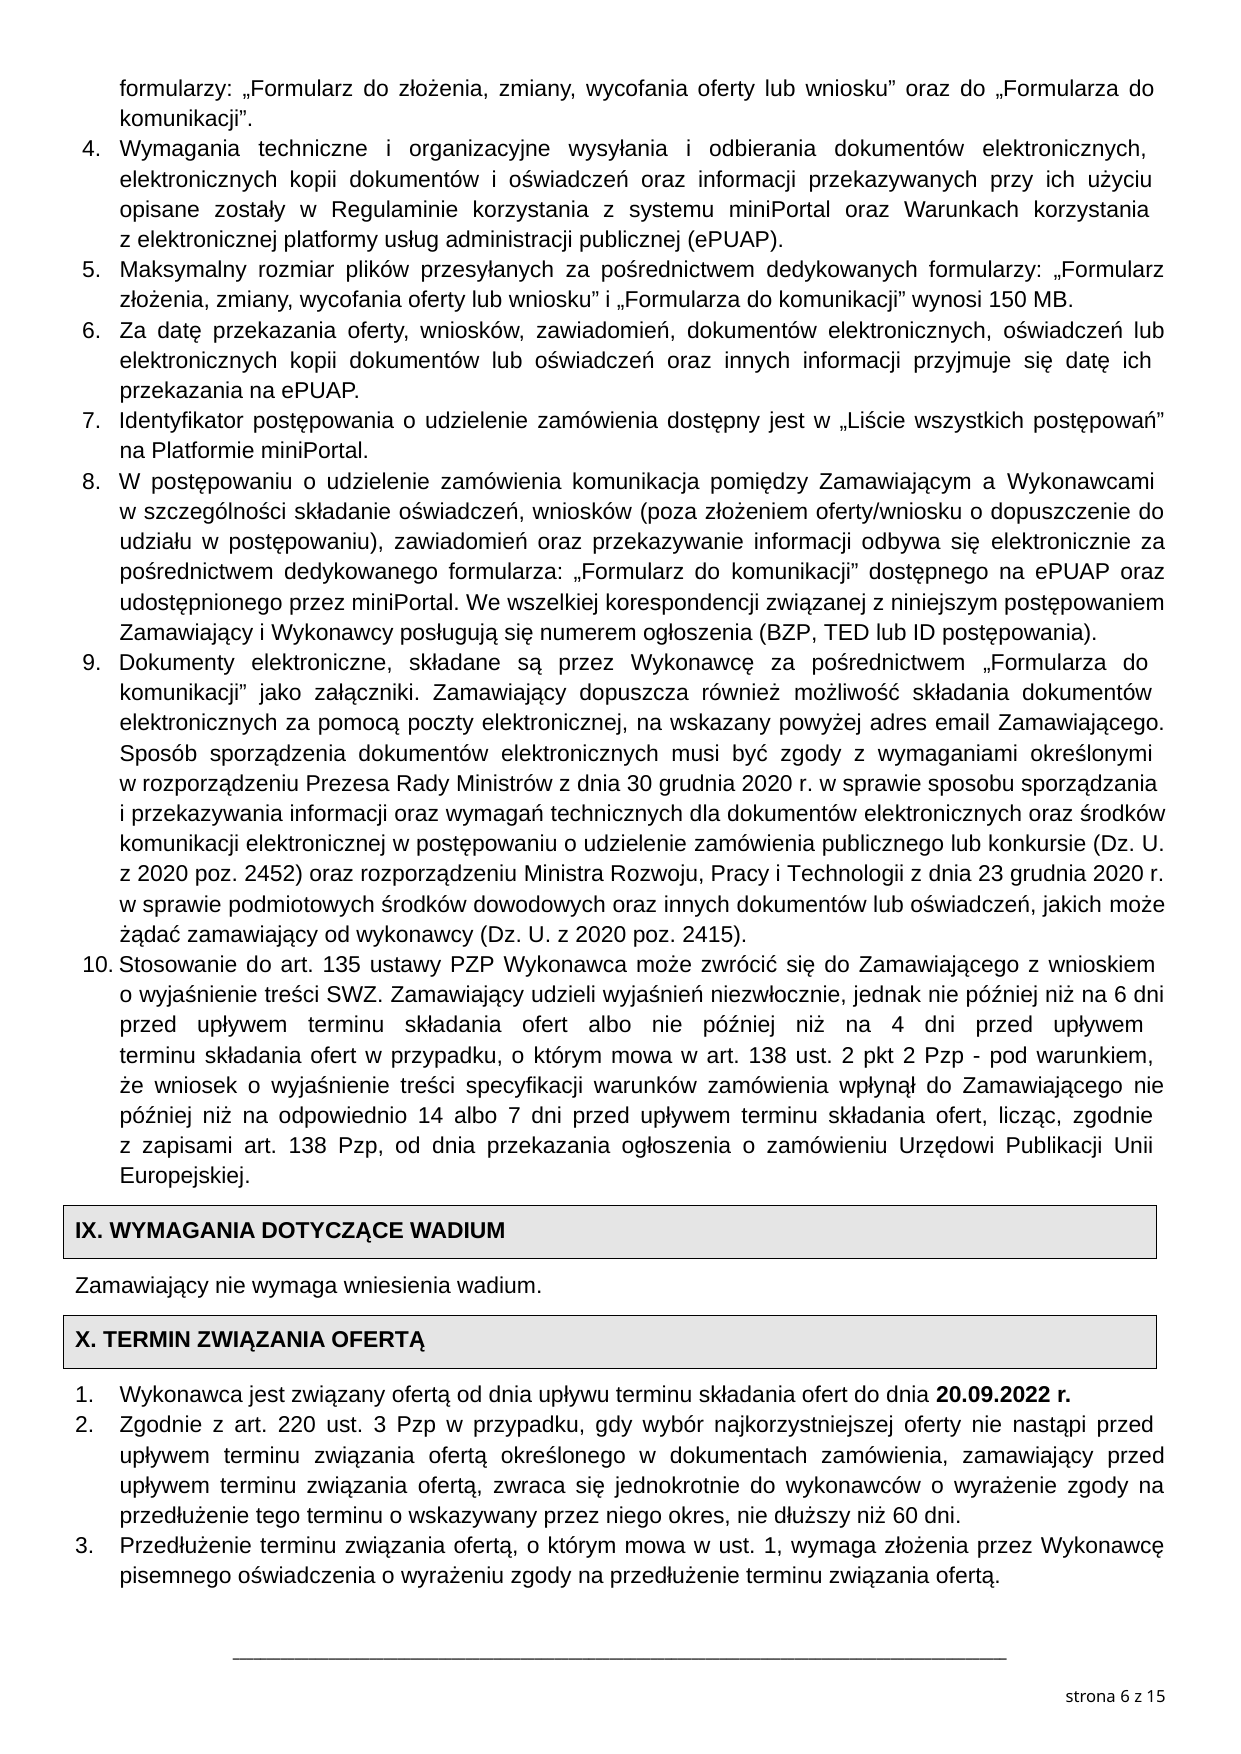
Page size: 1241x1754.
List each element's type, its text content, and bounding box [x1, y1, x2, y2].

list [82, 75, 1165, 132]
list Dokumenty elektroniczne, składane są przez Wykonawcę za pośrednictwem „Formularza do komunikacji” jako załączniki. Zamawiający dopuszcza również możliwość składania dokumentów elektronicznych za pomocą poczty elektronicznej, na wskazany powyżej adres email Zamawiającego. Sposób sporządzenia dokumentów elektronicznych musi być zgody z wymaganiami określonymi w rozporządzeniu Prezesa Rady Ministrów z dnia 30 grudnia 2020 r. w sprawie sposobu sporządzania i przekazywania informacji oraz wymagań technicznych dla dokumentów elektronicznych oraz środków komunikacji elektronicznej w postępowaniu o udzielenie zamówienia publicznego lub konkursie (Dz. U. z 2020 poz. 2452) oraz rozporządzeniu Ministra Rozwoju, Pracy i Technologii z dnia 23 grudnia 2020 r. w sprawie podmiotowych środków dowodowych oraz innych dokumentów lub oświadczeń, jakich może żądać zamawiający od wykonawcy (Dz. U. z 2020 poz. 2415). [82, 649, 1165, 947]
list Stosowanie do art. 135 ustawy PZP Wykonawca może zwrócić się do Zamawiającego z wnioskiem o wyjaśnienie treści SWZ. Zamawiający udzieli wyjaśnień niezwłocznie, jednak nie później niż na 6 dni przed upływem terminu składania ofert albo nie później niż na 4 dni przed upływem terminu składania ofert w przypadku, o którym mowa w art. 138 ust. 2 pkt 2 Pzp - pod warunkiem, że wniosek o wyjaśnienie treści specyfikacji warunków zamówienia wpłynął do Zamawiającego nie później niż na odpowiednio 14 albo 7 dni przed upływem terminu składania ofert, licząc, zgodnie z zapisami art. 138 Pzp, od dnia przekazania ogłoszenia o zamówieniu Urzędowi Publikacji Unii Europejskiej. [82, 951, 1165, 1189]
list Wykonawca jest związany ofertą od dnia upływu terminu składania ofert do dnia 20.09.2022 r. [75, 1381, 1165, 1408]
text Zamawiający nie wymaga wniesienia wadium. [75, 1272, 1165, 1298]
list Przedłużenie terminu związania ofertą, o którym mowa w ust. 1, wymaga złożenia przez Wykonawcę pisemnego oświadczenia o wyrażeniu zgody na przedłużenie terminu związania ofertą. [75, 1532, 1165, 1589]
table_header X. TERMIN ZWIĄZANIA OFERTĄ [64, 1316, 1156, 1368]
list Zgodnie z art. 220 ust. 3 Pzp w przypadku, gdy wybór najkorzystniejszej oferty nie nastąpi przed upływem terminu związania ofertą określonego w dokumentach zamówienia, zamawiający przed upływem terminu związania ofertą, zwraca się jednokrotnie do wykonawców o wyrażenie zgody na przedłużenie tego terminu o wskazywany przez niego okres, nie dłuższy niż 60 dni. [75, 1411, 1165, 1528]
list Maksymalny rozmiar plików przesyłanych za pośrednictwem dedykowanych formularzy: „Formularz złożenia, zmiany, wycofania oferty lub wniosku” i „Formularza do komunikacji” wynosi 150 MB. [82, 256, 1165, 313]
list Wymagania techniczne i organizacyjne wysyłania i odbierania dokumentów elektronicznych, elektronicznych kopii dokumentów i oświadczeń oraz informacji przekazywanych przy ich użyciu opisane zostały w Regulaminie korzystania z systemu miniPortal oraz Warunkach korzystania z elektronicznej platformy usług administracji publicznej (ePUAP). [82, 135, 1165, 252]
list W postępowaniu o udzielenie zamówienia komunikacja pomiędzy Zamawiającym a Wykonawcami w szczególności składanie oświadczeń, wniosków (poza złożeniem oferty/wniosku o dopuszczenie do udziału w postępowaniu), zawiadomień oraz przekazywanie informacji odbywa się elektronicznie za pośrednictwem dedykowanego formularza: „Formularz do komunikacji” dostępnego na ePUAP oraz udostępnionego przez miniPortal. We wszelkiej korespondencji związanej z niniejszym postępowaniem Zamawiający i Wykonawcy posługują się numerem ogłoszenia (BZP, TED lub ID postępowania). [82, 468, 1165, 645]
list Identyfikator postępowania o udzielenie zamówienia dostępny jest w „Liście wszystkich postępowań” na Platformie miniPortal. [82, 407, 1165, 464]
list Za datę przekazania oferty, wniosków, zawiadomień, dokumentów elektronicznych, oświadczeń lub elektronicznych kopii dokumentów lub oświadczeń oraz innych informacji przyjmuje się datę ich przekazania na ePUAP. [82, 317, 1165, 403]
table_header IX. WYMAGANIA DOTYCZĄCE WADIUM [64, 1206, 1156, 1258]
